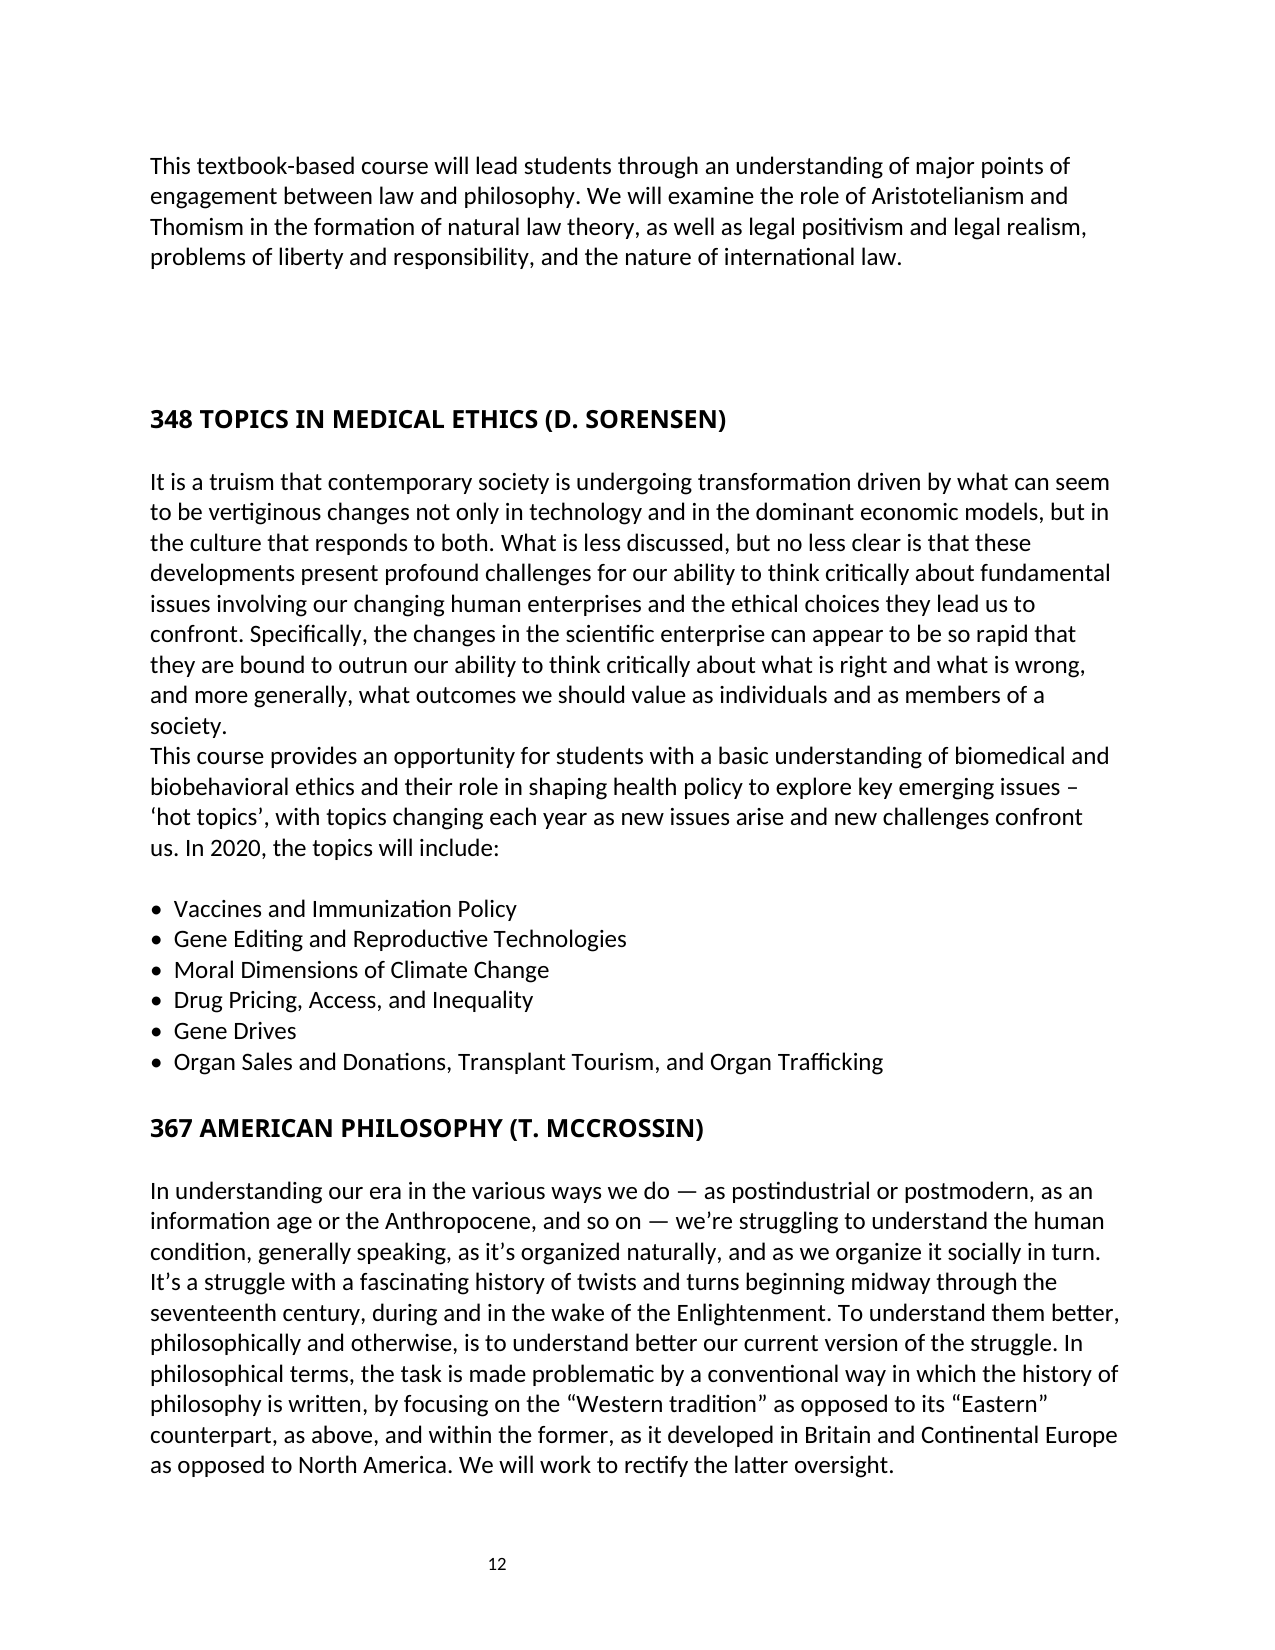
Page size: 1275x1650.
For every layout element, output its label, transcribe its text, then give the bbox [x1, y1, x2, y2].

text This course provides an opportunity for students with a basic understanding of biomedical and biobehavioral ethics and their role in shaping health policy to explore key emerging issues – [150, 741, 1125, 802]
text • Organ Sales and Donations, Transplant Tourism, and Organ Trafficking [150, 1046, 1125, 1076]
text 348 TOPICS IN MEDICAL ETHICS (D. SORENSEN) [150, 401, 1125, 435]
text In understanding our era in the various ways we do — as postindustrial or postmodern, as an information age or the Anthropocene, and so on — we’re struggling to understand the human condition, generally speaking, as it’s organized naturally, and as we organize it socially in turn. It’s a struggle with a fascinating history of twists and turns beginning midway through the seventeenth century, during and in the wake of the Enlightenment. To understand them better, philosophically and otherwise, is to understand better our current version of the struggle. In philosophical terms, the task is made problematic by a conventional way in which the history of philosophy is written, by focusing on the “Western tradition” as opposed to its “Eastern” counterpart, as above, and within the former, as it developed in Britain and Continental Europe as opposed to North America. We will work to rectify the latter oversight. [150, 1175, 1125, 1480]
text It is a truism that contemporary society is undergoing transformation driven by what can seem to be vertiginous changes not only in technology and in the dominant economic models, but in the culture that responds to both. What is less discussed, but no less clear is that these developments present profound challenges for our ability to think critically about fundamental issues involving our changing human enterprises and the ethical choices they lead us to confront. Specifically, the changes in the scientific enterprise can appear to be so rapid that they are bound to outrun our ability to think critically about what is right and what is wrong, and more generally, what outcomes we should value as individuals and as members of a society. [150, 466, 1125, 741]
text • Gene Drives [150, 1015, 1125, 1046]
text 367 AMERICAN PHILOSOPHY (T. MCCROSSIN) [150, 1110, 1125, 1144]
text • Gene Editing and Reproductive Technologies [150, 924, 1125, 954]
text ‘hot topics’, with topics changing each year as new issues arise and new challenges confront us. In 2020, the topics will include: [150, 802, 1125, 863]
text • Drug Pricing, Access, and Inequality [150, 985, 1125, 1015]
text • Vaccines and Immunization Policy [150, 893, 1125, 924]
text This textbook-based course will lead students through an understanding of major points of engagement between law and philosophy. We will examine the role of Aristotelianism and Thomism in the formation of natural law theory, as well as legal positivism and legal realism, problems of liberty and responsibility, and the nature of international law. [150, 150, 1125, 272]
text • Moral Dimensions of Climate Change [150, 954, 1125, 985]
